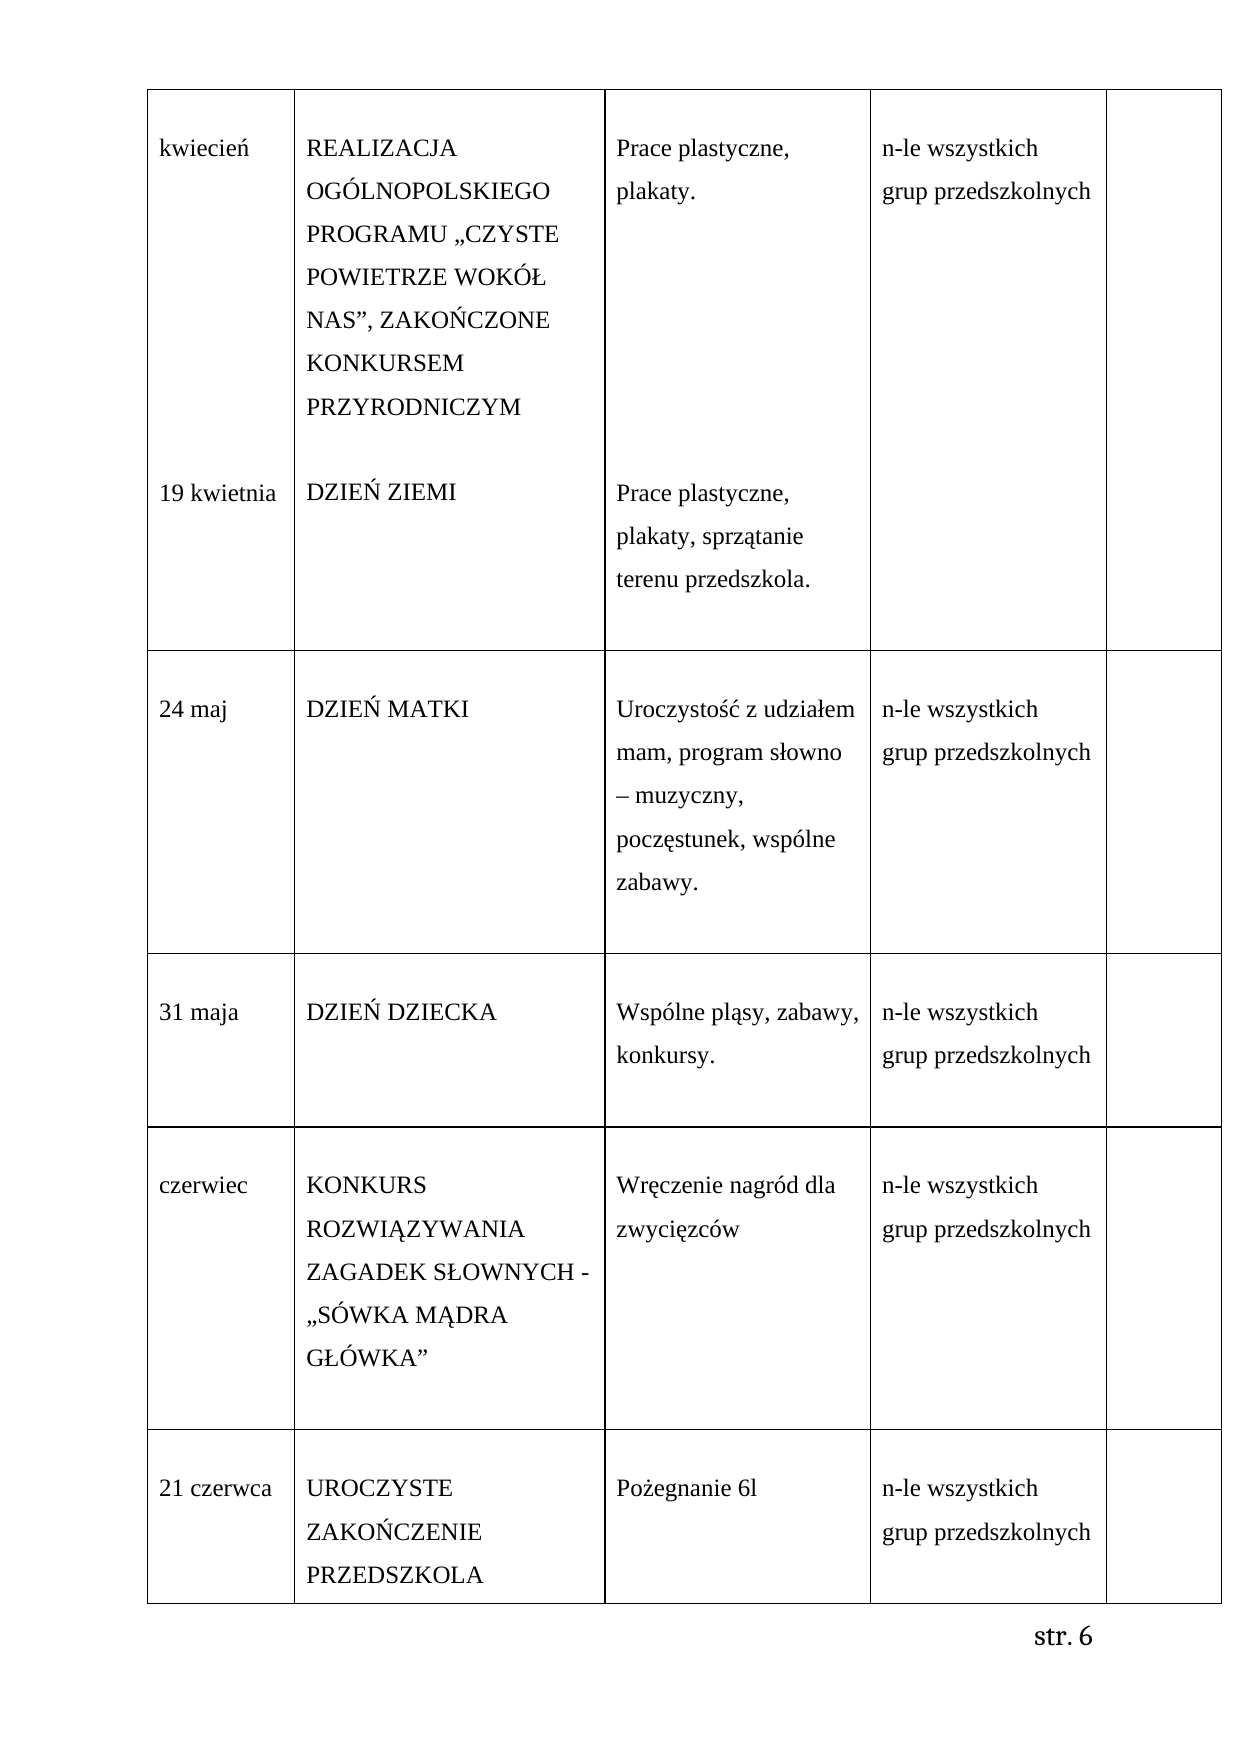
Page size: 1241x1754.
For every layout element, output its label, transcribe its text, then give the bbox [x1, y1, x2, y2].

table_cell Wspólne pląsy, zabawy, konkursy. [606, 954, 870, 1126]
table_cell REALIZACJA OGÓLNOPOLSKIEGO PROGRAMU „CZYSTE POWIETRZE WOKÓŁ NAS”, ZAKOŃCZONE KONKURSEM PRZYRODNICZYM DZIEŃ ZIEMI [295, 90, 604, 650]
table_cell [871, 1430, 1106, 1603]
table_cell 24 maj [148, 651, 294, 953]
table_cell [1107, 1430, 1221, 1603]
table_cell Prace plastyczne, plakaty. Prace plastyczne, plakaty, sprzątanie terenu przedszkola. [606, 90, 870, 650]
table_cell KONKURS ROZWIĄZYWANIA ZAGADEK SŁOWNYCH - „SÓWKA MĄDRA GŁÓWKA” [295, 1128, 604, 1429]
table_cell [1107, 954, 1221, 1126]
table_cell czerwiec [148, 1128, 294, 1429]
table_cell n-le wszystkich grup przedszkolnych [871, 1128, 1106, 1429]
table_cell [1107, 651, 1221, 953]
table_cell DZIEŃ DZIECKA [295, 954, 604, 1126]
table_cell 21 czerwca [148, 1430, 294, 1603]
table_cell n-le wszystkich grup przedszkolnych [871, 651, 1106, 953]
table_cell DZIEŃ MATKI [295, 651, 604, 953]
table_cell [1107, 1128, 1221, 1429]
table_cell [295, 1430, 604, 1603]
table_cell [871, 90, 1106, 650]
table_cell 31 maja [148, 954, 294, 1126]
table_cell Uroczystość z udziałem mam, program słowno – muzyczny, poczęstunek, wspólne zabawy. [606, 651, 870, 953]
table_cell Wręczenie nagród dla zwycięzców [606, 1128, 870, 1429]
table_cell Pożegnanie 6l [606, 1430, 870, 1603]
table_cell kwiecień 19 kwietnia [148, 90, 294, 650]
table_cell [1107, 90, 1221, 650]
table_cell n-le wszystkich grup przedszkolnych [871, 954, 1106, 1126]
